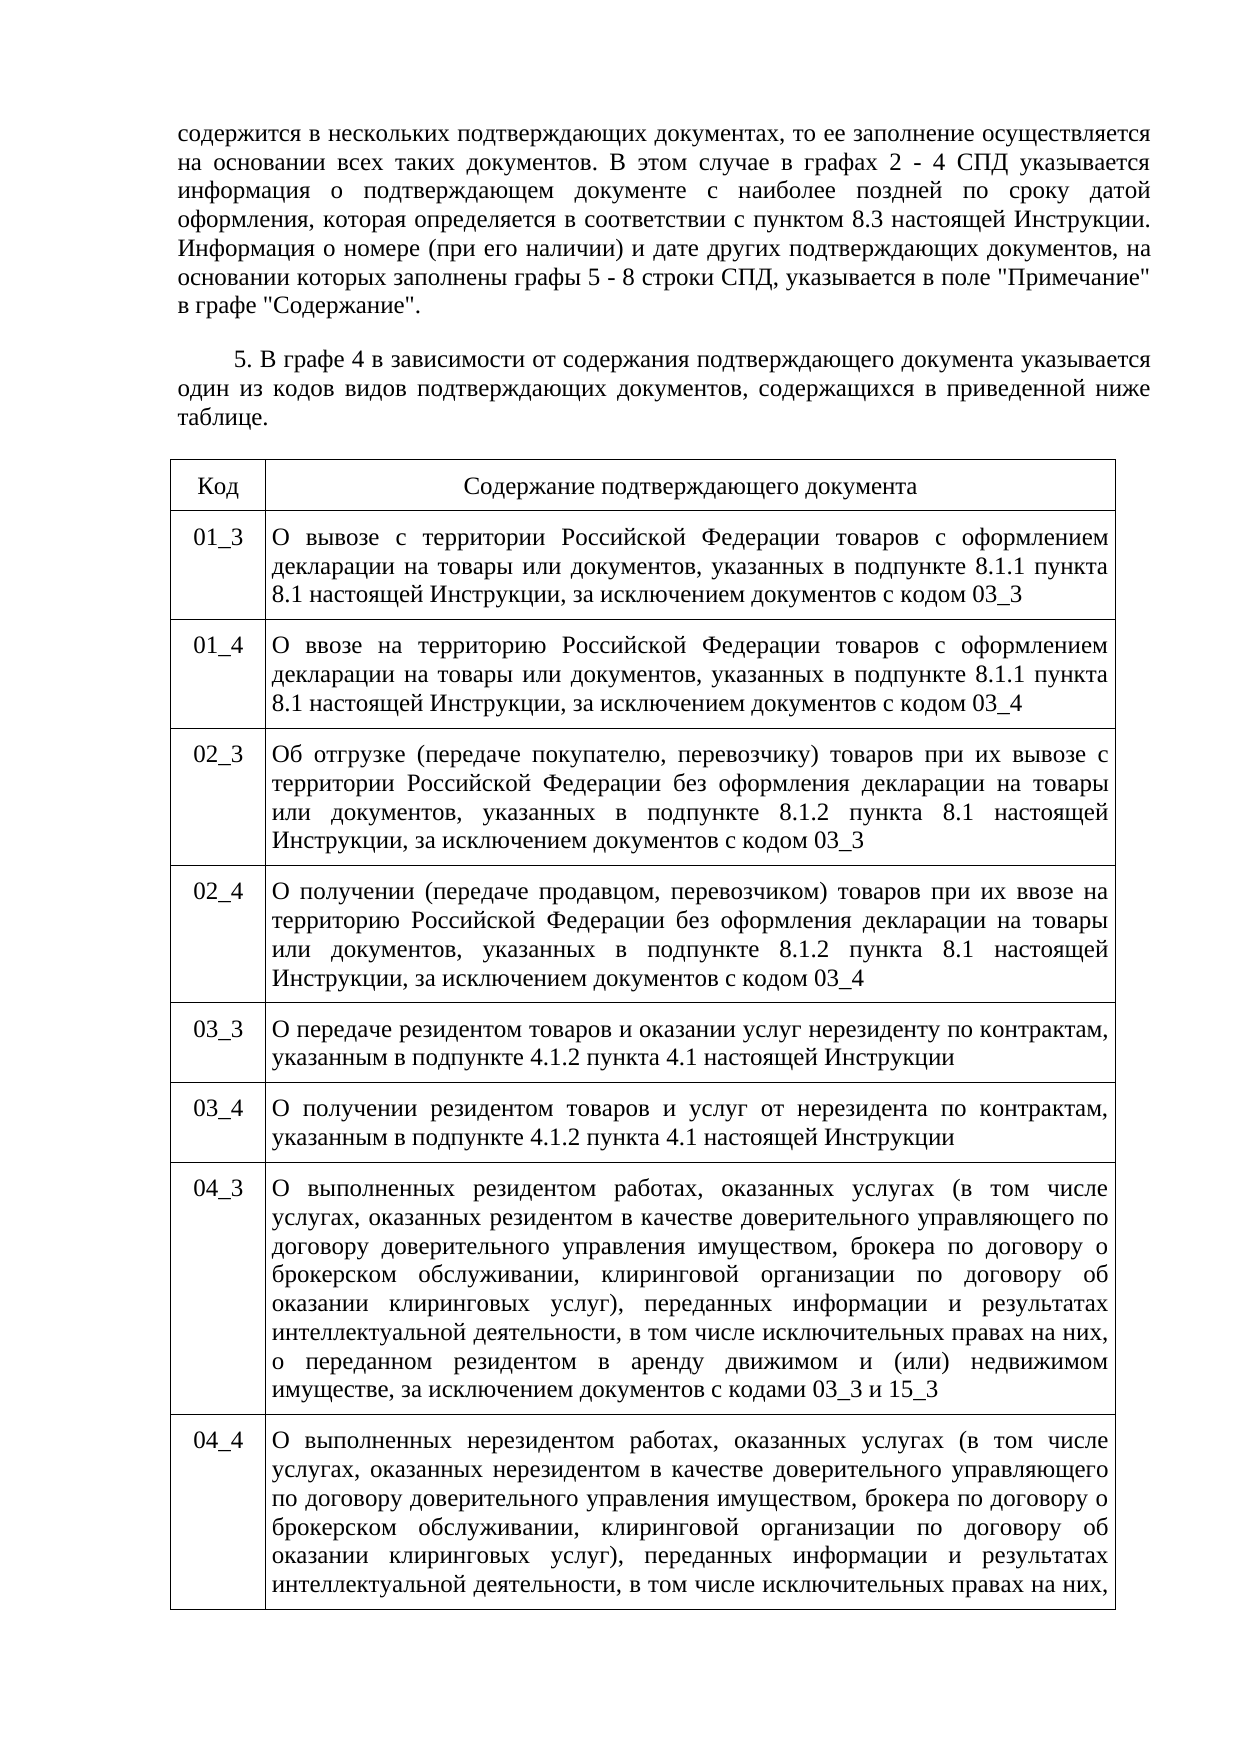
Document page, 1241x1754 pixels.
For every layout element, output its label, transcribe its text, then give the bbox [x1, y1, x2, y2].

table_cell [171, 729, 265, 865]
text 5. В графе 4 в зависимости от содержания подтверждающего документа указывается один из кодов видов подтверждающих документов, содержащихся в приведенной ниже таблице. [177, 344, 1152, 431]
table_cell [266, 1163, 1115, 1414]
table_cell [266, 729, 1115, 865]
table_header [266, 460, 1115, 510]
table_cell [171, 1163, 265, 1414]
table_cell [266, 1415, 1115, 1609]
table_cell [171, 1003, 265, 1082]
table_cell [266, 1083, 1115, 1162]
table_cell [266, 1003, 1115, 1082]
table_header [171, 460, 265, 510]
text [177, 118, 1152, 319]
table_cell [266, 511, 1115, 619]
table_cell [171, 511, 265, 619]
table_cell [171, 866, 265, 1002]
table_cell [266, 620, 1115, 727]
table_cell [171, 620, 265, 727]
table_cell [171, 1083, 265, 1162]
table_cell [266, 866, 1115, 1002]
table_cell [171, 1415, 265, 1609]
